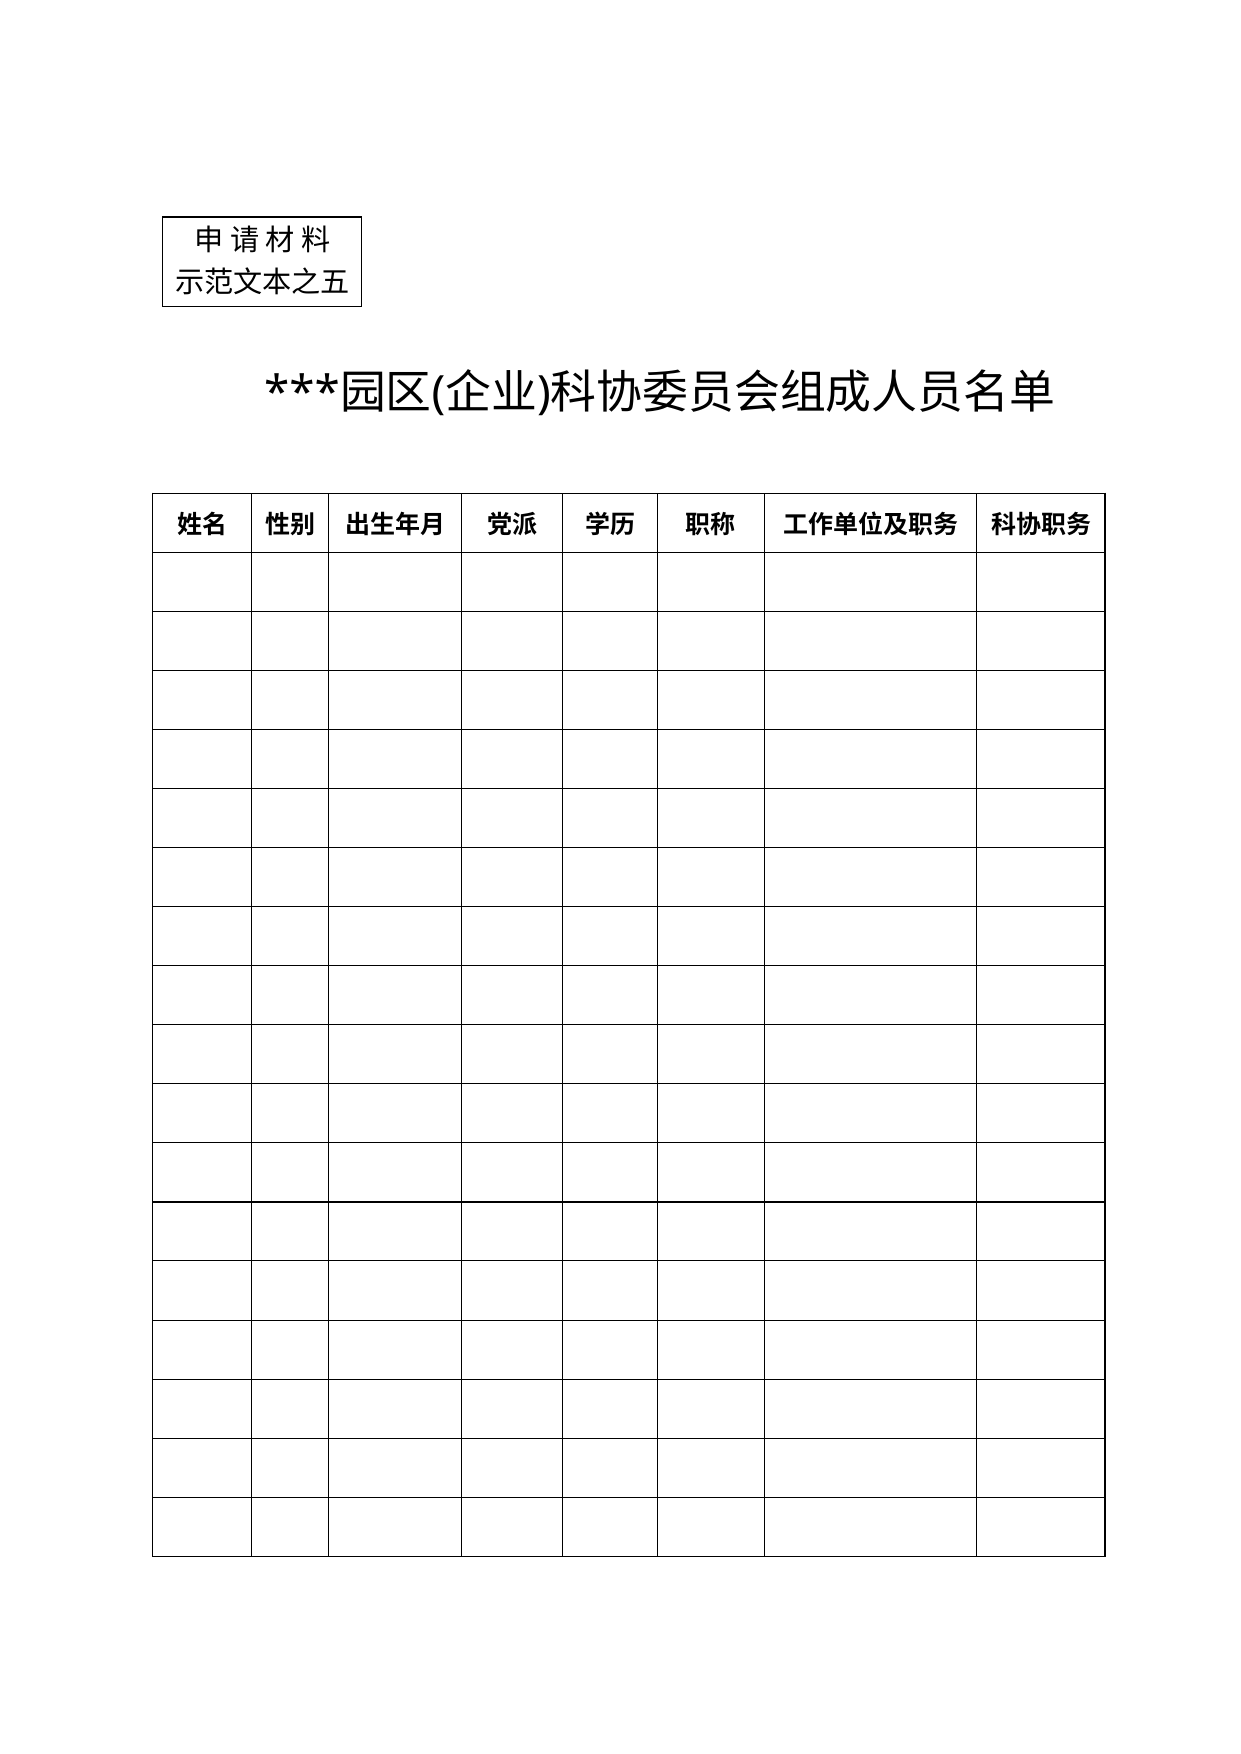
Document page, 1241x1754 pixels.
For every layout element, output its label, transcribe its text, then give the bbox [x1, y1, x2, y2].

table_cell [658, 1203, 764, 1260]
table_cell [153, 1261, 251, 1319]
table_cell [658, 966, 764, 1024]
table_cell [563, 1261, 657, 1319]
table_cell [252, 1025, 328, 1083]
table_cell [563, 553, 657, 611]
table_cell [977, 848, 1104, 906]
table_cell [252, 1084, 328, 1142]
table_cell [658, 1439, 764, 1497]
table_cell [563, 612, 657, 670]
table_cell [252, 612, 328, 670]
table_cell [329, 730, 461, 788]
table_cell [252, 1261, 328, 1319]
table_cell [563, 907, 657, 965]
table_cell [563, 1084, 657, 1142]
table_cell [153, 671, 251, 729]
table_cell [765, 966, 976, 1024]
table_cell [765, 730, 976, 788]
table_cell [658, 612, 764, 670]
table_cell [329, 1321, 461, 1378]
table_header 职称 [658, 494, 764, 552]
table_cell [563, 1203, 657, 1260]
table_cell [329, 966, 461, 1024]
table_cell [765, 1084, 976, 1142]
table_cell [977, 789, 1104, 847]
table_cell [153, 1380, 251, 1438]
table_cell [658, 1261, 764, 1319]
table_cell [329, 1380, 461, 1438]
table_cell [765, 1261, 976, 1319]
table_cell [153, 553, 251, 611]
table_cell [329, 1439, 461, 1497]
table_cell [563, 1380, 657, 1438]
table_cell [329, 907, 461, 965]
table_cell [153, 1203, 251, 1260]
table_cell [563, 730, 657, 788]
table_cell [462, 730, 562, 788]
table_cell [765, 1439, 976, 1497]
table_cell [977, 553, 1104, 611]
table_cell [658, 1143, 764, 1201]
table_cell [252, 671, 328, 729]
table_cell [252, 1380, 328, 1438]
table_cell [252, 730, 328, 788]
table_cell [765, 553, 976, 611]
table_cell [977, 1143, 1104, 1201]
table_cell [563, 1439, 657, 1497]
table_cell [658, 553, 764, 611]
table_cell [658, 671, 764, 729]
table_cell [765, 1380, 976, 1438]
table_cell [658, 1025, 764, 1083]
table_cell [462, 848, 562, 906]
table_cell [329, 1261, 461, 1319]
table_cell [329, 612, 461, 670]
table_cell [329, 848, 461, 906]
table_cell [765, 789, 976, 847]
table_cell [563, 789, 657, 847]
table_cell [153, 730, 251, 788]
table_cell [329, 1203, 461, 1260]
table_cell [977, 1439, 1104, 1497]
table_cell [462, 1203, 562, 1260]
table_cell [977, 1261, 1104, 1319]
table_cell [765, 1321, 976, 1378]
table_cell [977, 1084, 1104, 1142]
table_header 申 请 材 料 示范文本之五 [163, 218, 361, 306]
table_cell [153, 612, 251, 670]
table_cell [658, 789, 764, 847]
table_cell [977, 907, 1104, 965]
table_cell [658, 1084, 764, 1142]
table_cell [658, 1498, 764, 1556]
table_cell [462, 907, 562, 965]
table_cell [563, 1321, 657, 1378]
table_cell [977, 1025, 1104, 1083]
table_cell [563, 671, 657, 729]
table_cell [977, 612, 1104, 670]
table_cell [977, 1380, 1104, 1438]
table_cell [153, 1025, 251, 1083]
table_cell [462, 789, 562, 847]
table_cell [977, 1321, 1104, 1378]
table_cell [462, 1439, 562, 1497]
table_cell [765, 671, 976, 729]
table_cell [252, 1143, 328, 1201]
table_cell [765, 848, 976, 906]
table_cell [765, 1498, 976, 1556]
table_cell [462, 1321, 562, 1378]
table_cell [658, 1380, 764, 1438]
table_cell [765, 1203, 976, 1260]
table_cell [765, 907, 976, 965]
table_cell [563, 1143, 657, 1201]
table_cell [329, 1498, 461, 1556]
table_cell [329, 1143, 461, 1201]
table_cell [977, 1498, 1104, 1556]
table_cell [977, 730, 1104, 788]
table_cell [462, 553, 562, 611]
table_cell [765, 612, 976, 670]
table_cell [153, 966, 251, 1024]
table_cell [658, 907, 764, 965]
table_cell [153, 1498, 251, 1556]
table_cell [462, 1261, 562, 1319]
table_cell [563, 1025, 657, 1083]
table_header 出生年月 [329, 494, 461, 552]
table_cell [252, 1321, 328, 1378]
table_header 党派 [462, 494, 562, 552]
table_cell [563, 1498, 657, 1556]
table_cell [252, 907, 328, 965]
table_cell [329, 553, 461, 611]
table_cell [462, 671, 562, 729]
table_cell [462, 1380, 562, 1438]
table_cell [563, 966, 657, 1024]
table_cell [153, 907, 251, 965]
table_cell [462, 1498, 562, 1556]
table_cell [765, 1143, 976, 1201]
table_cell [329, 1025, 461, 1083]
table_header 学历 [563, 494, 657, 552]
table_cell [658, 730, 764, 788]
table_cell [977, 966, 1104, 1024]
table_cell [252, 1439, 328, 1497]
table_cell [977, 1203, 1104, 1260]
table_cell [329, 1084, 461, 1142]
table_cell [252, 1203, 328, 1260]
list ***园区(企业)科协委员会组成人员名单 [165, 339, 1087, 438]
table_cell [252, 553, 328, 611]
table_header 性别 [252, 494, 328, 552]
table_cell [329, 671, 461, 729]
table_cell [658, 1321, 764, 1378]
table_cell [462, 1143, 562, 1201]
table_cell [153, 1439, 251, 1497]
table_cell [462, 1025, 562, 1083]
table_cell [977, 671, 1104, 729]
table_cell [252, 848, 328, 906]
table_cell [563, 848, 657, 906]
table_cell [252, 789, 328, 847]
table_cell [153, 1143, 251, 1201]
table_header 工作单位及职务 [765, 494, 976, 552]
table_cell [462, 612, 562, 670]
table_cell [329, 789, 461, 847]
table_cell [153, 1321, 251, 1378]
table_cell [252, 1498, 328, 1556]
table_cell [658, 848, 764, 906]
table_header 姓名 [153, 494, 251, 552]
table_cell [462, 1084, 562, 1142]
table_cell [153, 848, 251, 906]
table_cell [153, 789, 251, 847]
table_cell [252, 966, 328, 1024]
table_header 科协职务 [977, 494, 1104, 552]
table_cell [462, 966, 562, 1024]
table_cell [153, 1084, 251, 1142]
table_cell [765, 1025, 976, 1083]
